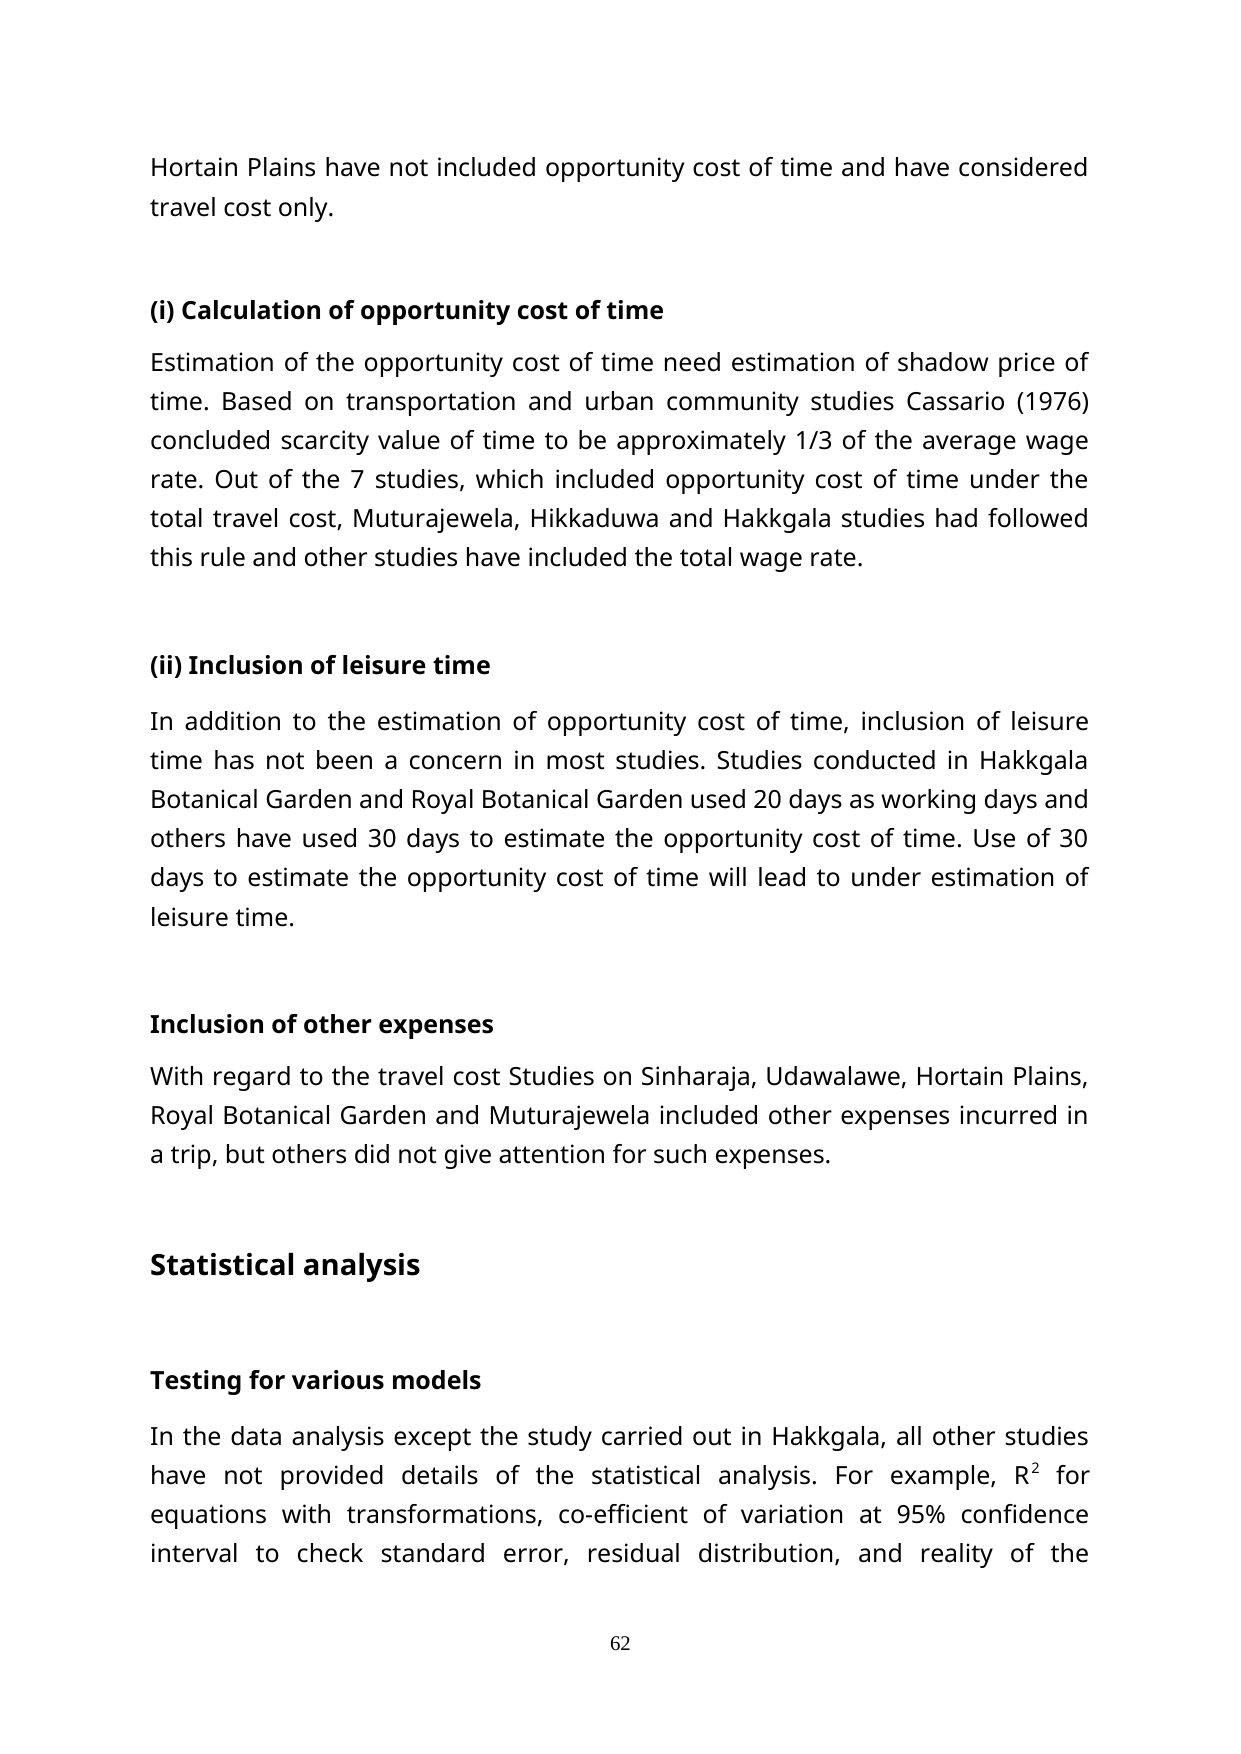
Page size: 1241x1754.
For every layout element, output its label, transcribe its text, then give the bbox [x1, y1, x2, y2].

text (i) Calculation of opportunity cost of time [150, 292, 1090, 327]
text With regard to the travel cost Studies on Sinharaja, Udawalawe, Hortain Plains, Royal Botanical Garden and Muturajewela included other expenses incurred in a trip, but others did not give attention for such expenses. [150, 1058, 1090, 1171]
text (ii) Inclusion of leisure time [150, 647, 1090, 682]
text In addition to the estimation of opportunity cost of time, inclusion of leisure time has not been a concern in most studies. Studies conducted in Hakkgala Botanical Garden and Royal Botanical Garden used 20 days as working days and others have used 30 days to estimate the opportunity cost of time. Use of 30 days to estimate the opportunity cost of time will lead to under estimation of leisure time. [150, 703, 1090, 933]
text Testing for various models [150, 1362, 1090, 1396]
text Inclusion of other expenses [150, 1007, 1090, 1041]
text Estimation of the opportunity cost of time need estimation of shadow price of time. Based on transportation and urban community studies Cassario (1976) concluded scarcity value of time to be approximately 1/3 of the average wage rate. Out of the 7 studies, which included opportunity cost of time under the total travel cost, Muturajewela, Hikkaduwa and Hakkgala studies had followed this rule and other studies have included the total wage rate. [150, 344, 1090, 574]
text Statistical analysis [150, 1244, 1090, 1284]
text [150, 150, 1090, 223]
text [150, 1418, 1090, 1570]
